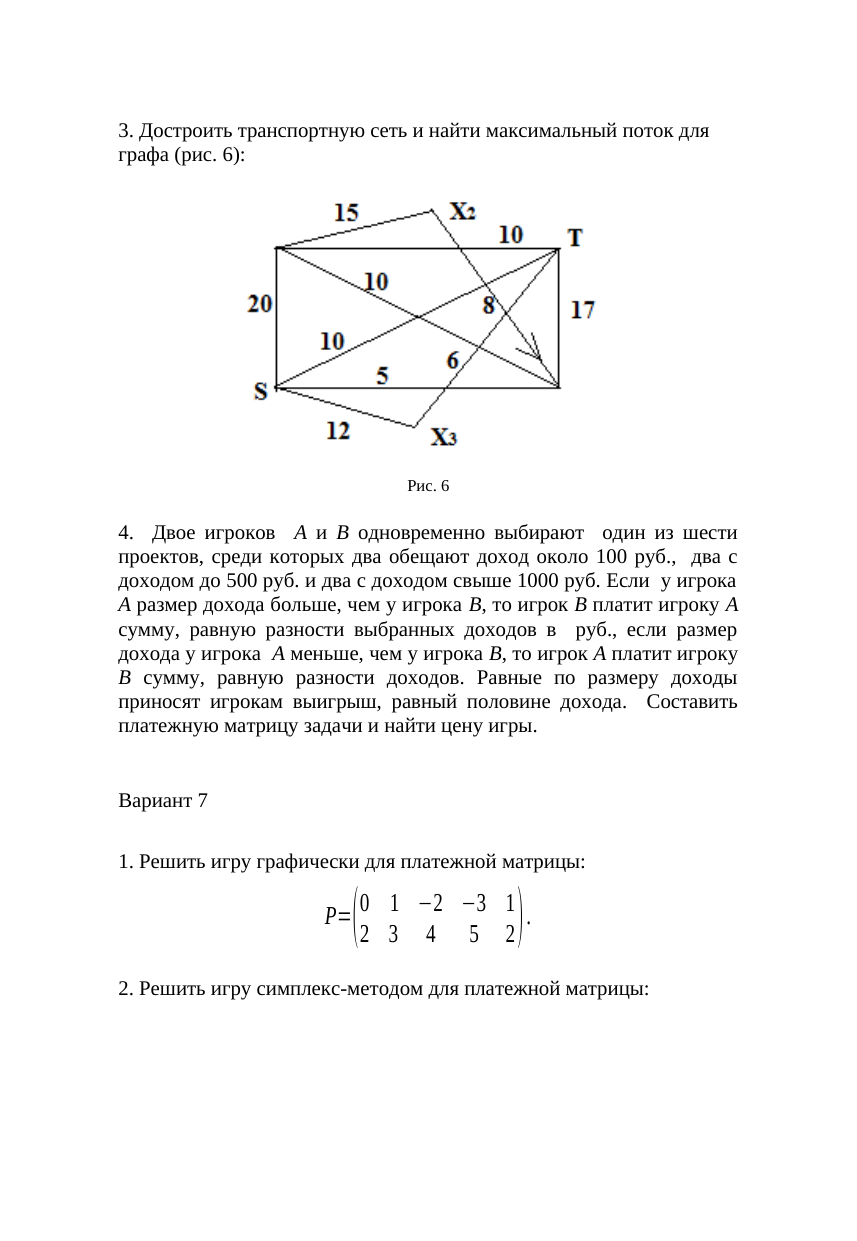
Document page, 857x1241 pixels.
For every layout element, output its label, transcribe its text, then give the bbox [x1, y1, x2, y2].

text 1. Решить игру графически для платежной матрицы: [118, 849, 738, 873]
text Вариант 7 [118, 788, 738, 812]
text 2. Решить игру симплекс-методом для платежной матрицы: [118, 976, 738, 1000]
text 3. Достроить транспортную сеть и найти максимальный поток для графа (рис. 6): [118, 118, 738, 166]
picture [243, 190, 613, 477]
text 4. Двое игроков А и В одновременно выбирают один из шести проектов, среди которых два обещают доход около 100 руб., два с доходом до 500 руб. и два с доходом свыше 1000 руб. Если у игрока А размер дохода больше, чем у игрока В, то игрок В платит игроку А сумму, равную разности выбранных доходов в руб., если размер дохода у игрока А меньше, чем у игрока В, то игрок А платит игроку В сумму, равную разности доходов. Равные по размеру доходы приносят игрокам выигрыш, равный половине дохода. Составить платежную матрицу задачи и найти цену игры. [118, 520, 738, 737]
text Рис. 6 [118, 476, 738, 495]
